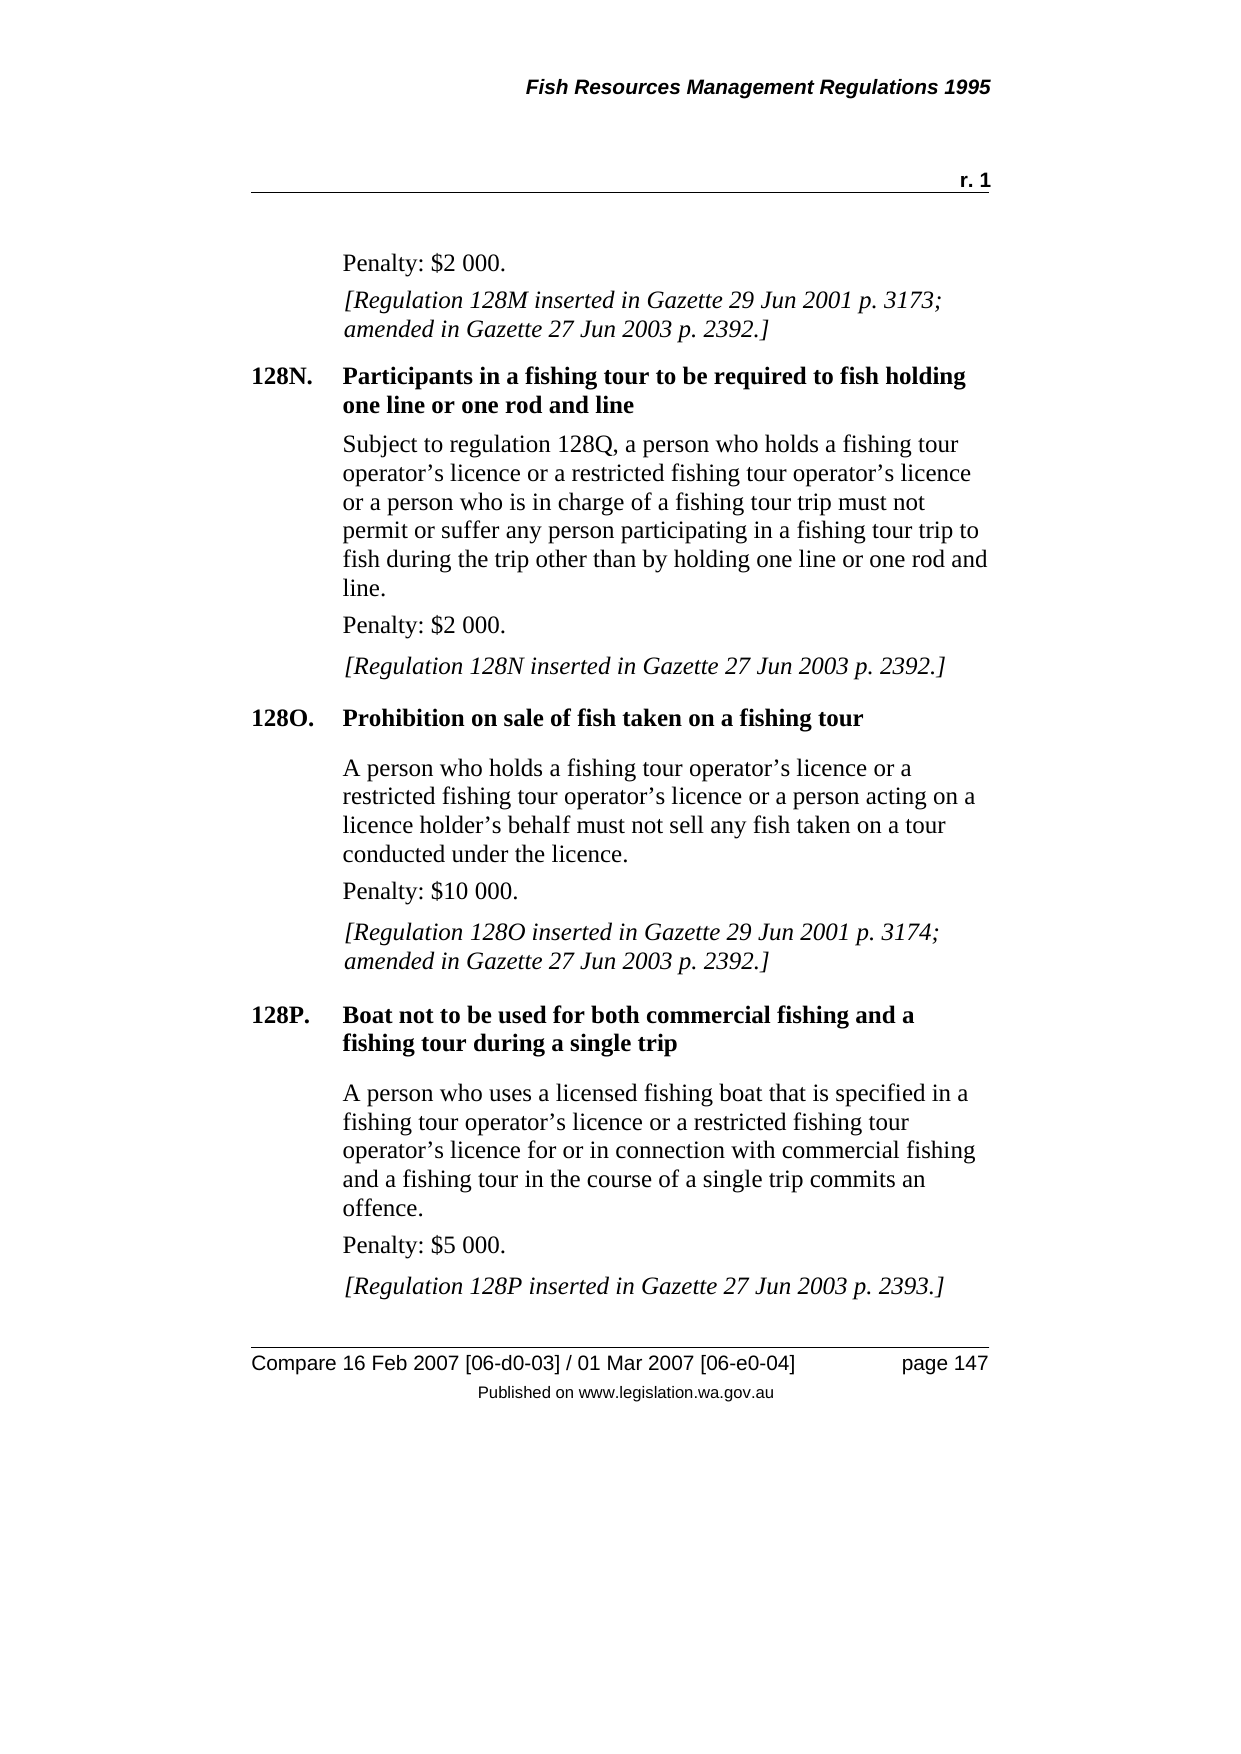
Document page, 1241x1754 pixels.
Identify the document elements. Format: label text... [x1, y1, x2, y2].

text [Regulation 128M inserted in Gazette 29 Jun 2001 p. 3173; amended in Gazette 27 Jun 2003 p. 2392.] [251, 285, 989, 343]
subtitle 128N. Participants in a fishing tour to be required to fish holding one line or one rod and line [251, 361, 989, 419]
text [Regulation 128O inserted in Gazette 29 Jun 2001 p. 3174; amended in Gazette 27 Jun 2003 p. 2392.] [251, 917, 989, 975]
text Penalty: $2 000. [251, 248, 989, 277]
text Subject to regulation 128Q, a person who holds a fishing tour operator’s licence or a restricted fishing tour operator’s licence or a person who is in charge of a fishing tour trip must not permit or suffer any person participating in a fishing tour trip to fish during the trip other than by holding one line or one rod and line. [251, 429, 989, 602]
text Penalty: $10 000. [251, 876, 989, 905]
text Penalty: $2 000. [251, 610, 989, 639]
text A person who holds a fishing tour operator’s licence or a restricted fishing tour operator’s licence or a person acting on a licence holder’s behalf must not sell any fish taken on a tour conducted under the licence. [251, 753, 989, 868]
text [Regulation 128P inserted in Gazette 27 Jun 2003 p. 2393.] [251, 1271, 989, 1300]
subtitle 128P. Boat not to be used for both commercial fishing and a fishing tour during a single trip [251, 1000, 989, 1057]
text Penalty: $5 000. [251, 1230, 989, 1259]
text A person who uses a licensed fishing boat that is specified in a fishing tour operator’s licence or a restricted fishing tour operator’s licence for or in connection with commercial fishing and a fishing tour in the course of a single trip commits an offence. [251, 1078, 989, 1222]
text [Regulation 128N inserted in Gazette 27 Jun 2003 p. 2392.] [251, 651, 989, 680]
subtitle 128O. Prohibition on sale of fish taken on a fishing tour [251, 703, 989, 732]
